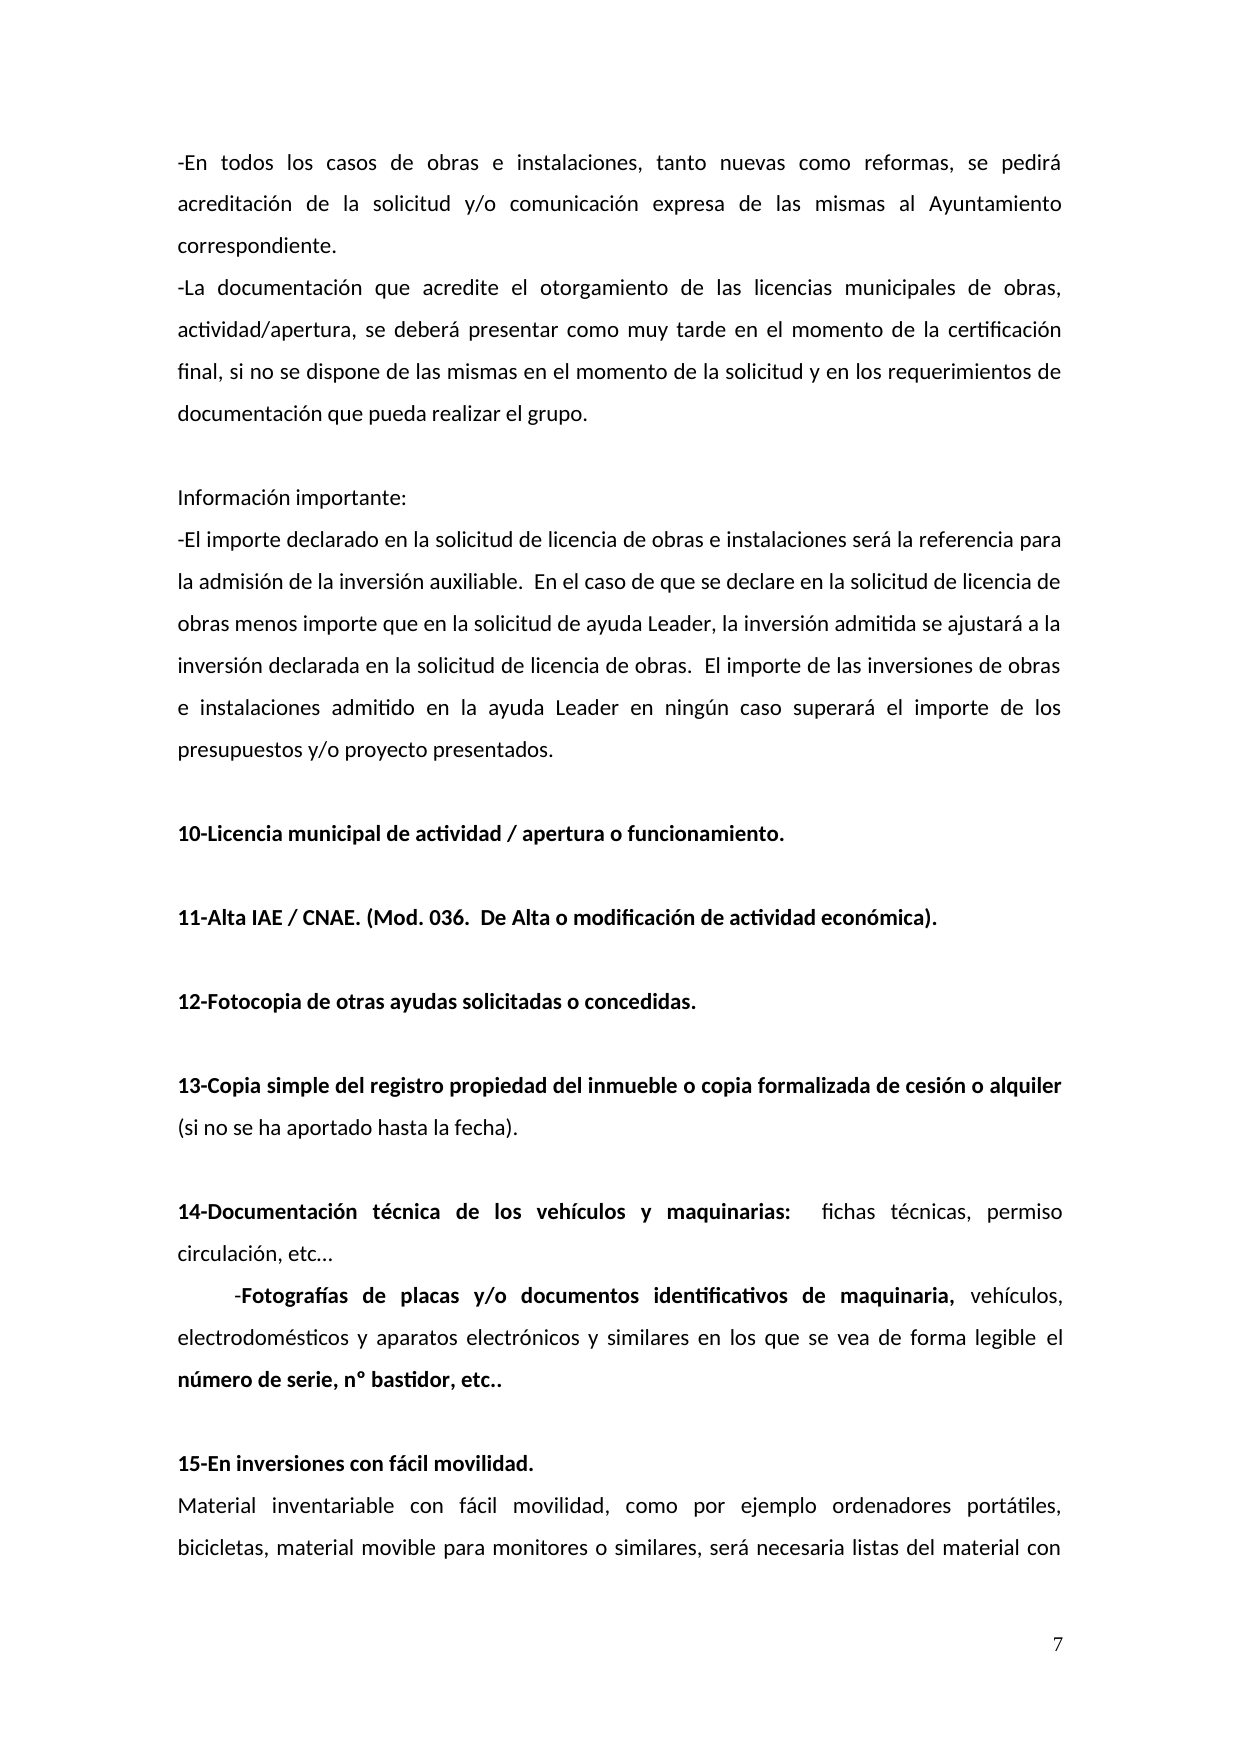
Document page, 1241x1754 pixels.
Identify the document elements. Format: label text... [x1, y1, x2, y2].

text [177, 1491, 1063, 1561]
text 13-Copia simple del registro propiedad del inmueble o copia formalizada de cesión o alquiler (si no se ha aportado hasta la fecha). [177, 1071, 1063, 1141]
text -La documentación que acredite el otorgamiento de las licencias municipales de obras, actividad/apertura, se deberá presentar como muy tarde en el momento de la certificación final, si no se dispone de las mismas en el momento de la solicitud y en los requerimientos de documentación que pueda realizar el grupo. [177, 273, 1063, 427]
text Información importante: [177, 483, 1063, 511]
text 12-Fotocopia de otras ayudas solicitadas o concedidas. [177, 987, 1063, 1015]
text 14-Documentación técnica de los vehículos y maquinarias: fichas técnicas, permiso circulación, etc… [177, 1197, 1063, 1267]
text 11-Alta IAE / CNAE. (Mod. 036. De Alta o modificación de actividad económica). [177, 903, 1063, 931]
text 10-Licencia municipal de actividad / apertura o funcionamiento. [177, 819, 1063, 847]
text -Fotografías de placas y/o documentos identificativos de maquinaria, vehículos, electrodomésticos y aparatos electrónicos y similares en los que se vea de forma legible el número de serie, nº bastidor, etc.. [177, 1281, 1063, 1393]
text 15-En inversiones con fácil movilidad. [177, 1449, 1063, 1477]
text -El importe declarado en la solicitud de licencia de obras e instalaciones será la referencia para la admisión de la inversión auxiliable. En el caso de que se declare en la solicitud de licencia de obras menos importe que en la solicitud de ayuda Leader, la inversión admitida se ajustará a la inversión declarada en la solicitud de licencia de obras. El importe de las inversiones de obras e instalaciones admitido en la ayuda Leader en ningún caso superará el importe de los presupuestos y/o proyecto presentados. [177, 525, 1063, 763]
text -En todos los casos de obras e instalaciones, tanto nuevas como reformas, se pedirá acreditación de la solicitud y/o comunicación expresa de las mismas al Ayuntamiento correspondiente. [177, 148, 1063, 259]
